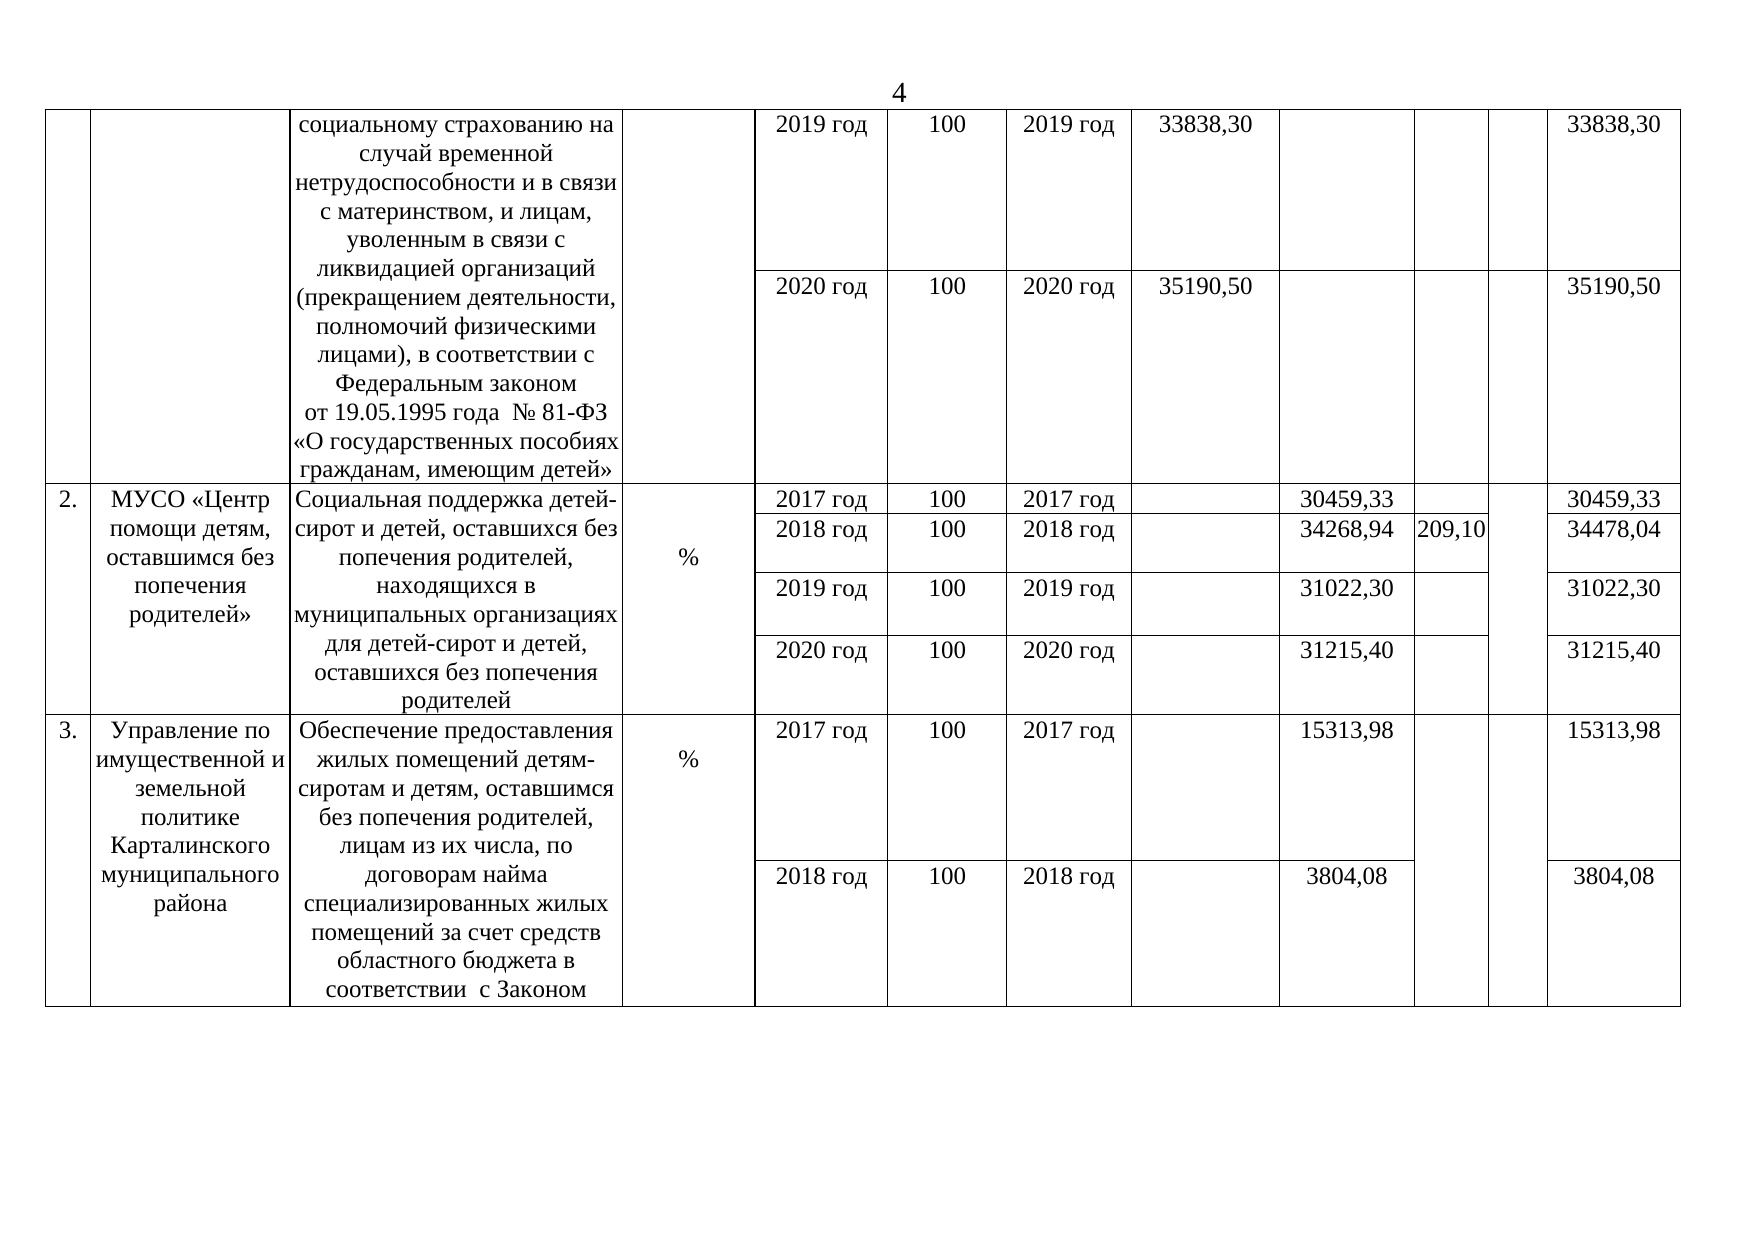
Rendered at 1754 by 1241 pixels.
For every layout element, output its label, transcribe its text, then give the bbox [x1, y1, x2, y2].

table_cell 2. [46, 484, 90, 714]
table_cell [1415, 484, 1488, 513]
table_cell [1489, 715, 1547, 1006]
table_cell 2019 год [756, 110, 887, 270]
table_cell 35190,50 [1548, 271, 1680, 483]
table_cell 3804,08 [1280, 861, 1414, 1006]
table_cell [1280, 110, 1414, 270]
table_cell [1132, 573, 1279, 634]
table_cell [1280, 271, 1414, 483]
table_cell 2017 год [1007, 484, 1131, 513]
table_cell МУСО «Центр помощи детям, оставшимся без попечения родителей» [91, 484, 289, 714]
table_cell [1415, 271, 1488, 483]
table_cell [1415, 573, 1488, 634]
table_cell 31215,40 [1280, 636, 1414, 714]
table_cell 31022,30 [1548, 573, 1680, 634]
table_cell 30459,33 [1548, 484, 1680, 513]
table_cell 100 [888, 573, 1006, 634]
table_cell [1132, 484, 1279, 513]
table_cell 2019 год [1007, 110, 1131, 270]
table_cell [1132, 514, 1279, 572]
table_cell 100 [888, 715, 1006, 860]
table_cell % [623, 484, 754, 714]
table_cell 100 [888, 514, 1006, 572]
table_cell 34478,04 [1548, 514, 1680, 572]
table_cell % [623, 715, 754, 1006]
table_cell 2018 год [1007, 514, 1131, 572]
table_cell Социальная поддержка детей-сирот и детей, оставшихся без попечения родителей, находящихся в муниципальных организациях для детей-сирот и детей, оставшихся без попечения родителей [291, 484, 622, 714]
table_cell 2019 год [1007, 573, 1131, 634]
table_cell 100 [888, 861, 1006, 1006]
table_cell 33838,30 [1548, 110, 1680, 270]
table_cell [1489, 271, 1547, 483]
table_cell 100 [888, 271, 1006, 483]
table_cell 31215,40 [1548, 636, 1680, 714]
table_cell [1415, 715, 1488, 1006]
table_cell [1415, 636, 1488, 714]
table_cell 100 [888, 110, 1006, 270]
table_cell 2017 год [756, 715, 887, 860]
table_cell 15313,98 [1280, 715, 1414, 860]
table_cell 2018 год [1007, 861, 1131, 1006]
table_cell 31022,30 [1280, 573, 1414, 634]
table_cell 2020 год [756, 271, 887, 483]
table_cell [1415, 110, 1488, 270]
table_cell 209,10 [1415, 514, 1488, 572]
table_cell 2020 год [1007, 636, 1131, 714]
table_cell 2020 год [1007, 271, 1131, 483]
table_cell 33838,30 [1132, 110, 1279, 270]
table_cell 2018 год [756, 514, 887, 572]
table_cell [1489, 110, 1547, 270]
table_cell 15313,98 [1548, 715, 1680, 860]
table_cell Обеспечение предоставления жилых помещений детям-сиротам и детям, оставшимся без попечения родителей, лицам из их числа, по договорам найма специализированных жилых помещений за счет средств областного бюджета в соответствии с Законом Челябинской области «О мерах социальной поддержки детей сирот и детей, оставшихся без попечения родителей, вознаграждении, причитающемся приемному родителю, и социальных гарантий приемной семье» [291, 715, 622, 1006]
table_cell 100 [888, 484, 1006, 513]
table_cell 30459,33 [1280, 484, 1414, 513]
table_cell 34268,94 [1280, 514, 1414, 572]
table_cell 2017 год [756, 484, 887, 513]
table_cell [1489, 484, 1547, 714]
table_cell 3804,08 [1548, 861, 1680, 1006]
table_cell Управление по имущественной и земельной политике Карталинского муниципального района [91, 715, 289, 1006]
table_cell [1132, 861, 1279, 1006]
table_cell 35190,50 [1132, 271, 1279, 483]
table_cell 2019 год [756, 573, 887, 634]
table_cell 3. [46, 715, 90, 1006]
table_cell [1132, 636, 1279, 714]
table_cell 2020 год [756, 636, 887, 714]
table_cell 2017 год [1007, 715, 1131, 860]
table_cell 2018 год [756, 861, 887, 1006]
table_cell 100 [888, 636, 1006, 714]
table_cell [1132, 715, 1279, 860]
